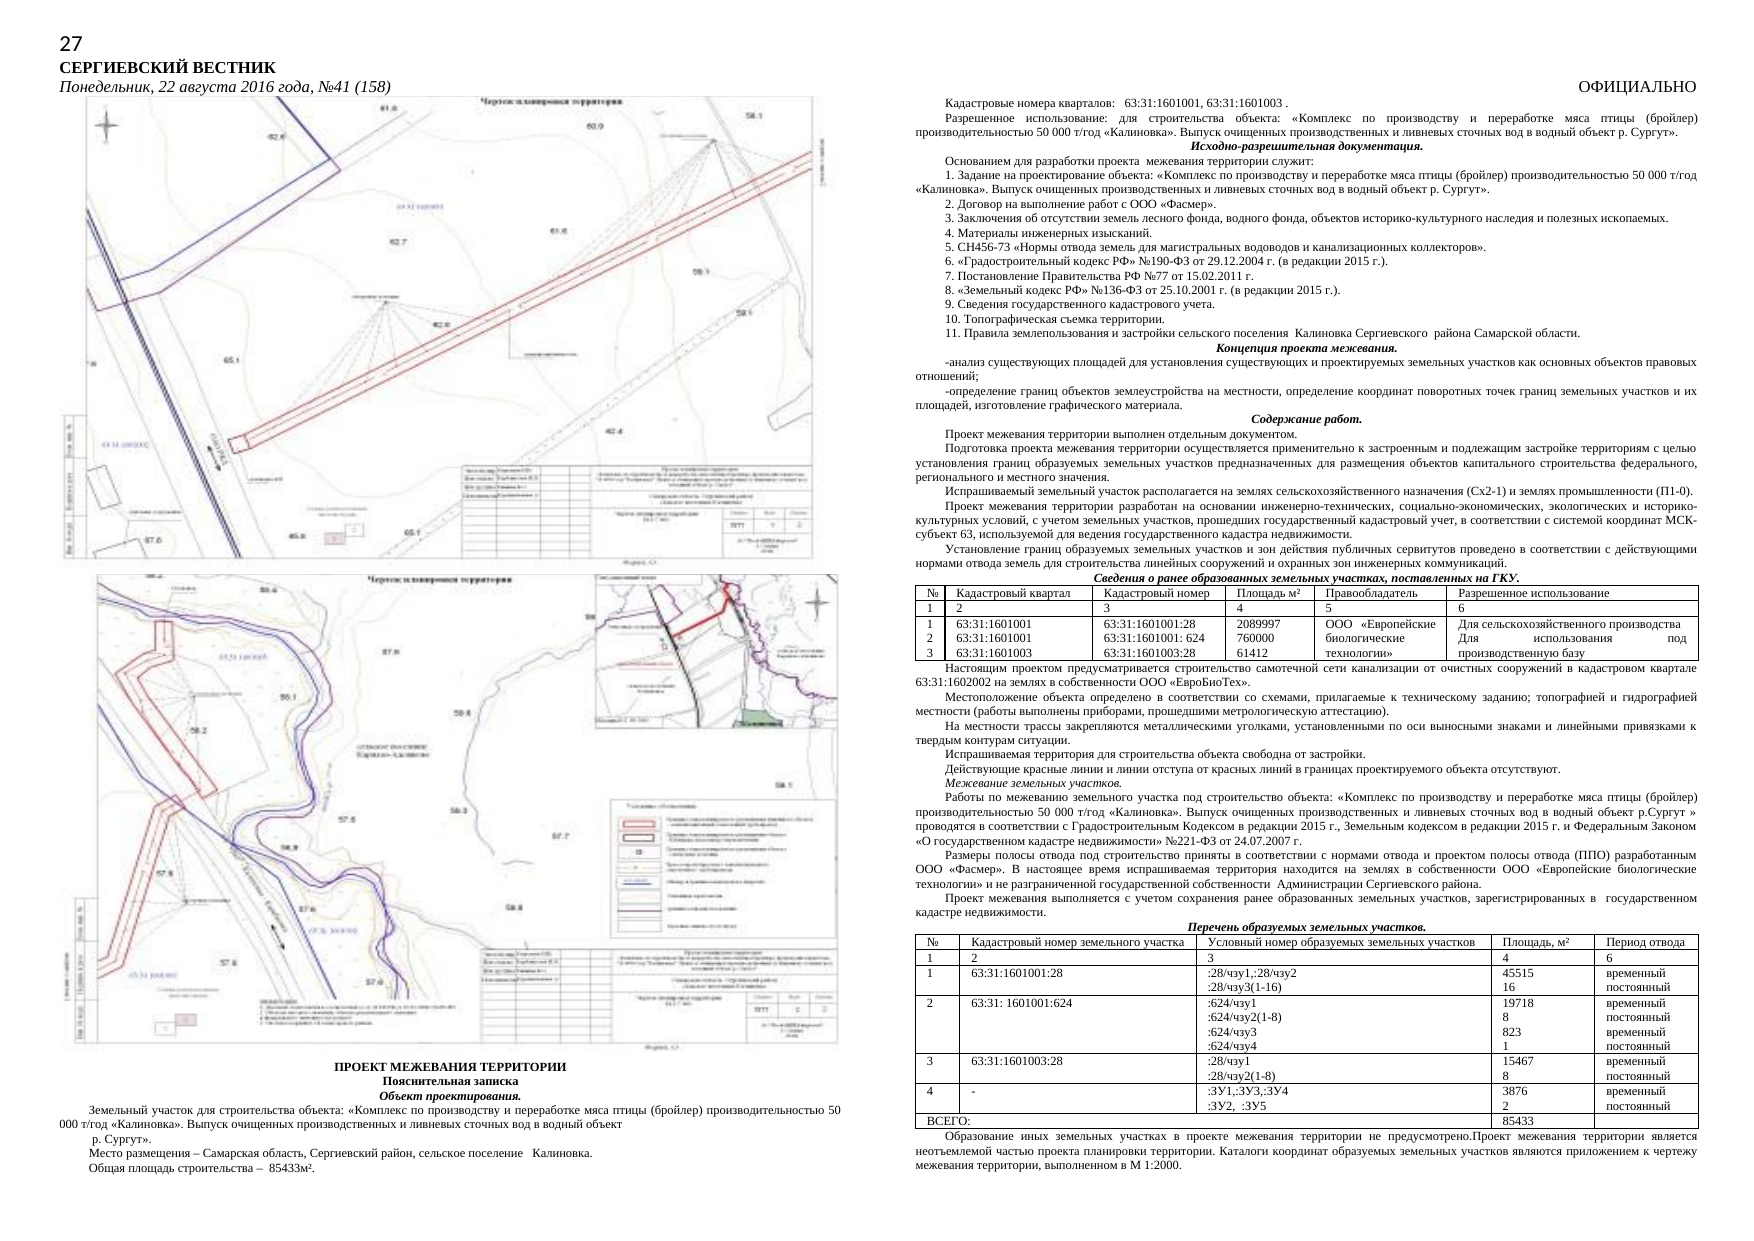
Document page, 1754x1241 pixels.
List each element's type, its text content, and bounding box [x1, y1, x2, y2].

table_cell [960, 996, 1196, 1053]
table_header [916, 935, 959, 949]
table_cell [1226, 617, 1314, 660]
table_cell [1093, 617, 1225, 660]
text Работы по межеванию земельного участка под строительство объекта: «Комплекс по производству и переработке мяса птицы (бройлер) производительностью 50 000 т/год «Калиновка». Выпуск очищенных производственных и ливневых сточных вод в водный объект р.Сургут » проводятся в соответствии с Градостроительным Кодексом в редакции ., Земельным кодексом в редакции . и Федеральным Законом «О государственном кадастре недвижимости» №221-ФЗ от 24.07.2007 г. [915, 790, 1698, 848]
text 5. СН456-73 «Нормы отвода земель для магистральных водоводов и канализационных коллекторов». [915, 240, 1698, 254]
text -определение границ объектов землеустройства на местности, определение координат поворотных точек границ земельных участков и их площадей, изготовление графического материала. [915, 383, 1698, 412]
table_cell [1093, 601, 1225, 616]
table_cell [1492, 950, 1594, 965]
text 8. «Земельный кодекс РФ» №136-ФЗ от 25.10.2001 г. (в редакции .). [915, 283, 1698, 297]
text -анализ существующих площадей для установления существующих и проектируемых земельных участков как основных объектов правовых отношений; [915, 355, 1698, 383]
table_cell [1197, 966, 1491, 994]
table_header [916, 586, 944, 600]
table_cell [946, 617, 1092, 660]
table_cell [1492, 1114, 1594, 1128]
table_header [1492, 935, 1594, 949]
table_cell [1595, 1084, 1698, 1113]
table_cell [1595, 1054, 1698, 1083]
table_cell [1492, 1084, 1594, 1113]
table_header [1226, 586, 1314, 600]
text Место размещения – Самарская область, Сергиевский район, сельское поселение Калиновка. [59, 1146, 842, 1160]
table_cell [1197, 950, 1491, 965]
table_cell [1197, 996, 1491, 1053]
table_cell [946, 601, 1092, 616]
text Испрашиваемая территория для строительства объекта свободна от застройки. [915, 747, 1698, 761]
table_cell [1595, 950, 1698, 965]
text Сведения о ранее образованных земельных участках, поставленных на ГКУ. [915, 570, 1698, 585]
text р. Сургут». [59, 1132, 842, 1146]
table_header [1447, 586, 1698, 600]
text Образование иных земельных участках в проекте межевания территории не предусмотрено.Проект межевания территории является неотъемлемой частью проекта планировки территории. Каталоги координат образуемых земельных участков являются приложением к чертежу межевания территории, выполненном в М 1:2000. [915, 1129, 1698, 1172]
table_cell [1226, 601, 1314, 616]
text Подготовка проекта межевания территории осуществляется применительно к застроенным и подлежащим застройке территориям с целью установления границ образуемых земельных участков предназначенных для размещения объектов капитального строительства федерального, регионального и местного значения. [915, 441, 1698, 484]
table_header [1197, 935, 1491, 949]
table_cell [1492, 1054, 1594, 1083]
text Перечень образуемых земельных участков. [915, 919, 1698, 934]
text Действующие красные линии и линии отступа от красных линий в границах проектируемого объекта отсутствуют. [915, 761, 1698, 776]
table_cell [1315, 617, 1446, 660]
text Размеры полосы отвода под строительство приняты в соответствии с нормами отвода и проектом полосы отвода (ППО) разработанным ООО «Фасмер». В настоящее время испрашиваемая территория находится на землях в собственности ООО «Европейские биологические технологии» и не разграниченной государственной собственности Администрации Сергиевского района. [915, 848, 1698, 891]
text Содержание работ. [915, 412, 1698, 427]
text Кадастровые номера кварталов: 63:31:1601001, 63:31:1601003 . [915, 96, 1698, 110]
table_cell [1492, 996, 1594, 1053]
text Пояснительная записка [59, 1074, 842, 1088]
picture [59, 96, 839, 1060]
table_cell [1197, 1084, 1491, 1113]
text Местоположение объекта определено в соответствии со схемами, прилагаемые к техническому заданию; топографией и гидрографией местности (работы выполнены приборами, прошедшими метрологическую аттестацию). [915, 689, 1698, 718]
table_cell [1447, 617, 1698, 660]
text Исходно-разрешительная документация. [915, 139, 1698, 153]
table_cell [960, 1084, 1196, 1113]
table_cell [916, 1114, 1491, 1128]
text 4. Материалы инженерных изысканий. [915, 225, 1698, 240]
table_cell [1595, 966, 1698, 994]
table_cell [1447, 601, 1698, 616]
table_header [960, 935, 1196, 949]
text 6. «Градостроительный кодекс РФ» №190-ФЗ от 29.12.2004 г. (в редакции .). [915, 254, 1698, 268]
text Испрашиваемый земельный участок располагается на землях сельскохозяйственного назначения (Сх2-1) и землях промышленности (П1-0). [915, 484, 1698, 498]
text Объект проектирования. [59, 1088, 842, 1103]
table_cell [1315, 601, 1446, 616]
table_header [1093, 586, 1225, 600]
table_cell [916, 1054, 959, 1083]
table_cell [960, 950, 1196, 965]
text 2. Договор на выполнение работ с ООО «Фасмер». [915, 197, 1698, 211]
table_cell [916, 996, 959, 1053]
text Межевание земельных участков. [915, 776, 1698, 790]
text 7. Постановление Правительства РФ №77 от 15.02.2011 г. [915, 268, 1698, 283]
text 3. Заключения об отсутствии земель лесного фонда, водного фонда, объектов историко-культурного наследия и полезных ископаемых. [915, 211, 1698, 225]
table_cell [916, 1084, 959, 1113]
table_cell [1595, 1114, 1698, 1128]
text Разрешенное использование: для строительства объекта: «Комплекс по производству и переработке мяса птицы (бройлер) производительностью 50 000 т/год «Калиновка». Выпуск очищенных производственных и ливневых сточных вод в водный объект р. Сургут». [915, 110, 1698, 139]
text 10. Топографическая съемка территории. [915, 312, 1698, 326]
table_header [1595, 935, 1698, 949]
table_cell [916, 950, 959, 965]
text На местности трассы закрепляются металлическими уголками, установленными по оси выносными знаками и линейными привязками к твердым контурам ситуации. [915, 718, 1698, 747]
text 9. Сведения государственного кадастрового учета. [915, 297, 1698, 312]
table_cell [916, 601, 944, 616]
text Настоящим проектом предусматривается строительство самотечной сети канализации от очистных сооружений в кадастровом квартале 63:31:1602002 на землях в собственности ООО «ЕвроБиоТех». [915, 661, 1698, 689]
text Общая площадь строительства – 85433м². [59, 1160, 842, 1175]
text Установление границ образуемых земельных участков и зон действия публичных сервитутов проведено в соответствии с действующими нормами отвода земель для строительства линейных сооружений и охранных зон инженерных коммуникаций. [915, 542, 1698, 570]
text Проект межевания территории разработан на основании инженерно-технических, социально-экономических, экологических и историко-культурных условий, с учетом земельных участков, прошедших государственный кадастровый учет, в соответствии с системой координат МСК-субъект 63, используемой для ведения государственного кадастра недвижимости. [915, 498, 1698, 542]
text 11. Правила землепользования и застройки сельского поселения Калиновка Сергиевского района Самарской области. [915, 326, 1698, 340]
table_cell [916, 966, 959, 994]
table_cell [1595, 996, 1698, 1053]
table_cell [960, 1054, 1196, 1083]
text Проект межевания выполняется с учетом сохранения ранее образованных земельных участков, зарегистрированных в государственном кадастре недвижимости. [915, 891, 1698, 919]
text Проект межевания территории выполнен отдельным документом. [915, 427, 1698, 441]
text Земельный участок для строительства объекта: «Комплекс по производству и переработке мяса птицы (бройлер) производительностью 50 000 т/год «Калиновка». Выпуск очищенных производственных и ливневых сточных вод в водный объект [59, 1103, 842, 1132]
text Основанием для разработки проекта межевания территории служит: [915, 153, 1698, 168]
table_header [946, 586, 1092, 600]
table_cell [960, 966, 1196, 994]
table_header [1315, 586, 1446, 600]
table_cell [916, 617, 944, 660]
text Концепция проекта межевания. [915, 340, 1698, 355]
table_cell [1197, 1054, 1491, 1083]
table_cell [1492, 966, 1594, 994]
text ПРОЕКТ МЕЖЕВАНИЯ ТЕРРИТОРИИ [59, 1060, 842, 1074]
